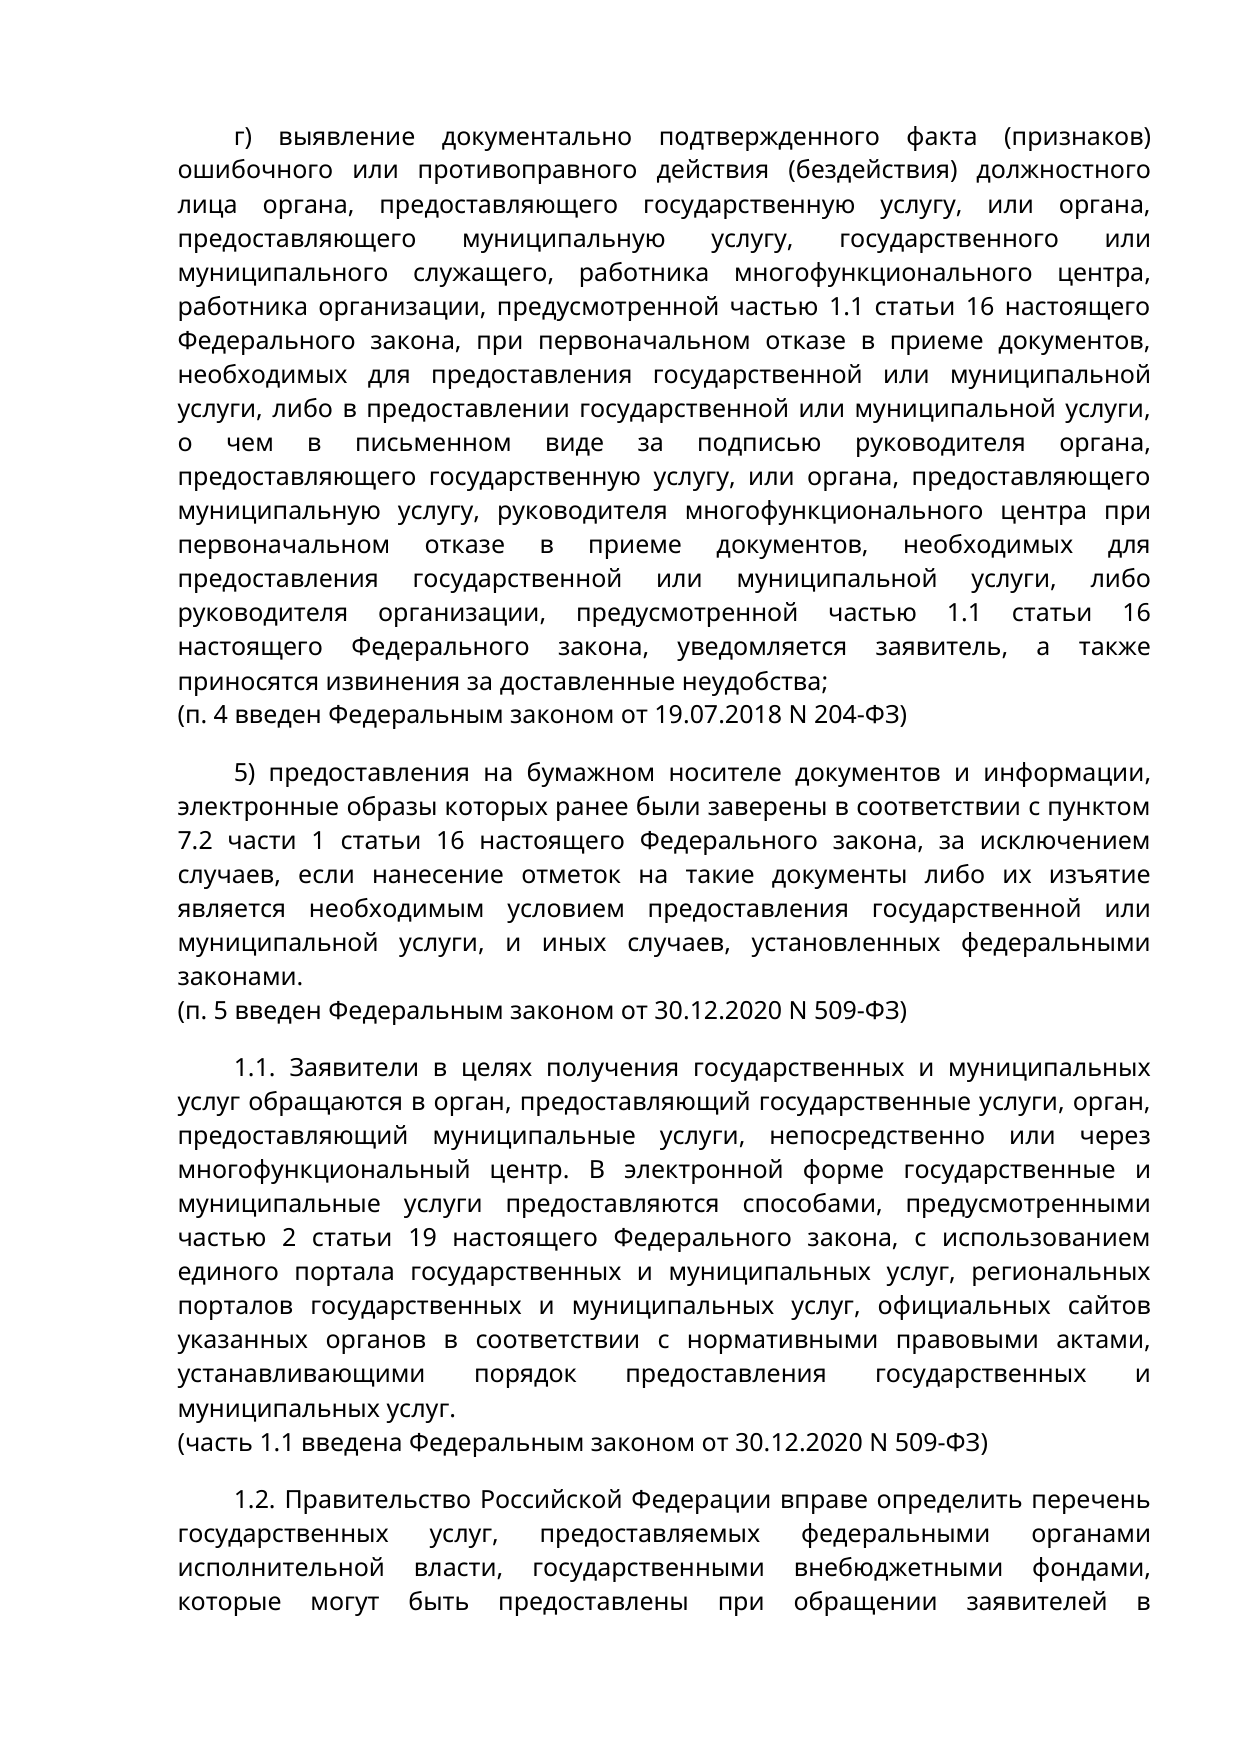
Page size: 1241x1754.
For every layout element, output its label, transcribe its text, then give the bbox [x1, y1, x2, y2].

text 5) предоставления на бумажном носителе документов и информации, электронные образы которых ранее были заверены в соответствии с пунктом 7.2 части 1 статьи 16 настоящего Федерального закона, за исключением случаев, если нанесение отметок на такие документы либо их изъятие является необходимым условием предоставления государственной или муниципальной услуги, и иных случаев, установленных федеральными законами. [177, 754, 1152, 993]
text 1.1. Заявители в целях получения государственных и муниципальных услуг обращаются в орган, предоставляющий государственные услуги, орган, предоставляющий муниципальные услуги, непосредственно или через многофункциональный центр. В электронной форме государственные и муниципальные услуги предоставляются способами, предусмотренными частью 2 статьи 19 настоящего Федерального закона, с использованием единого портала государственных и муниципальных услуг, региональных порталов государственных и муниципальных услуг, официальных сайтов указанных органов в соответствии с нормативными правовыми актами, устанавливающими порядок предоставления государственных и муниципальных услуг. [177, 1049, 1152, 1424]
text (часть 1.1 введена Федеральным законом от 30.12.2020 N 509-ФЗ) [177, 1424, 1152, 1458]
text (п. 5 введен Федеральным законом от 30.12.2020 N 509-ФЗ) [177, 993, 1152, 1027]
text (п. 4 введен Федеральным законом от 19.07.2018 N 204-ФЗ) [177, 697, 1152, 731]
text г) выявление документально подтвержденного факта (признаков) ошибочного или противоправного действия (бездействия) должностного лица органа, предоставляющего государственную услугу, или органа, предоставляющего муниципальную услугу, государственного или муниципального служащего, работника многофункционального центра, работника организации, предусмотренной частью 1.1 статьи 16 настоящего Федерального закона, при первоначальном отказе в приеме документов, необходимых для предоставления государственной или муниципальной услуги, либо в предоставлении государственной или муниципальной услуги, о чем в письменном виде за подписью руководителя органа, предоставляющего государственную услугу, или органа, предоставляющего муниципальную услугу, руководителя многофункционального центра при первоначальном отказе в приеме документов, необходимых для предоставления государственной или муниципальной услуги, либо руководителя организации, предусмотренной частью 1.1 статьи 16 настоящего Федерального закона, уведомляется заявитель, а также приносятся извинения за доставленные неудобства; [177, 118, 1152, 697]
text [177, 1481, 1152, 1617]
